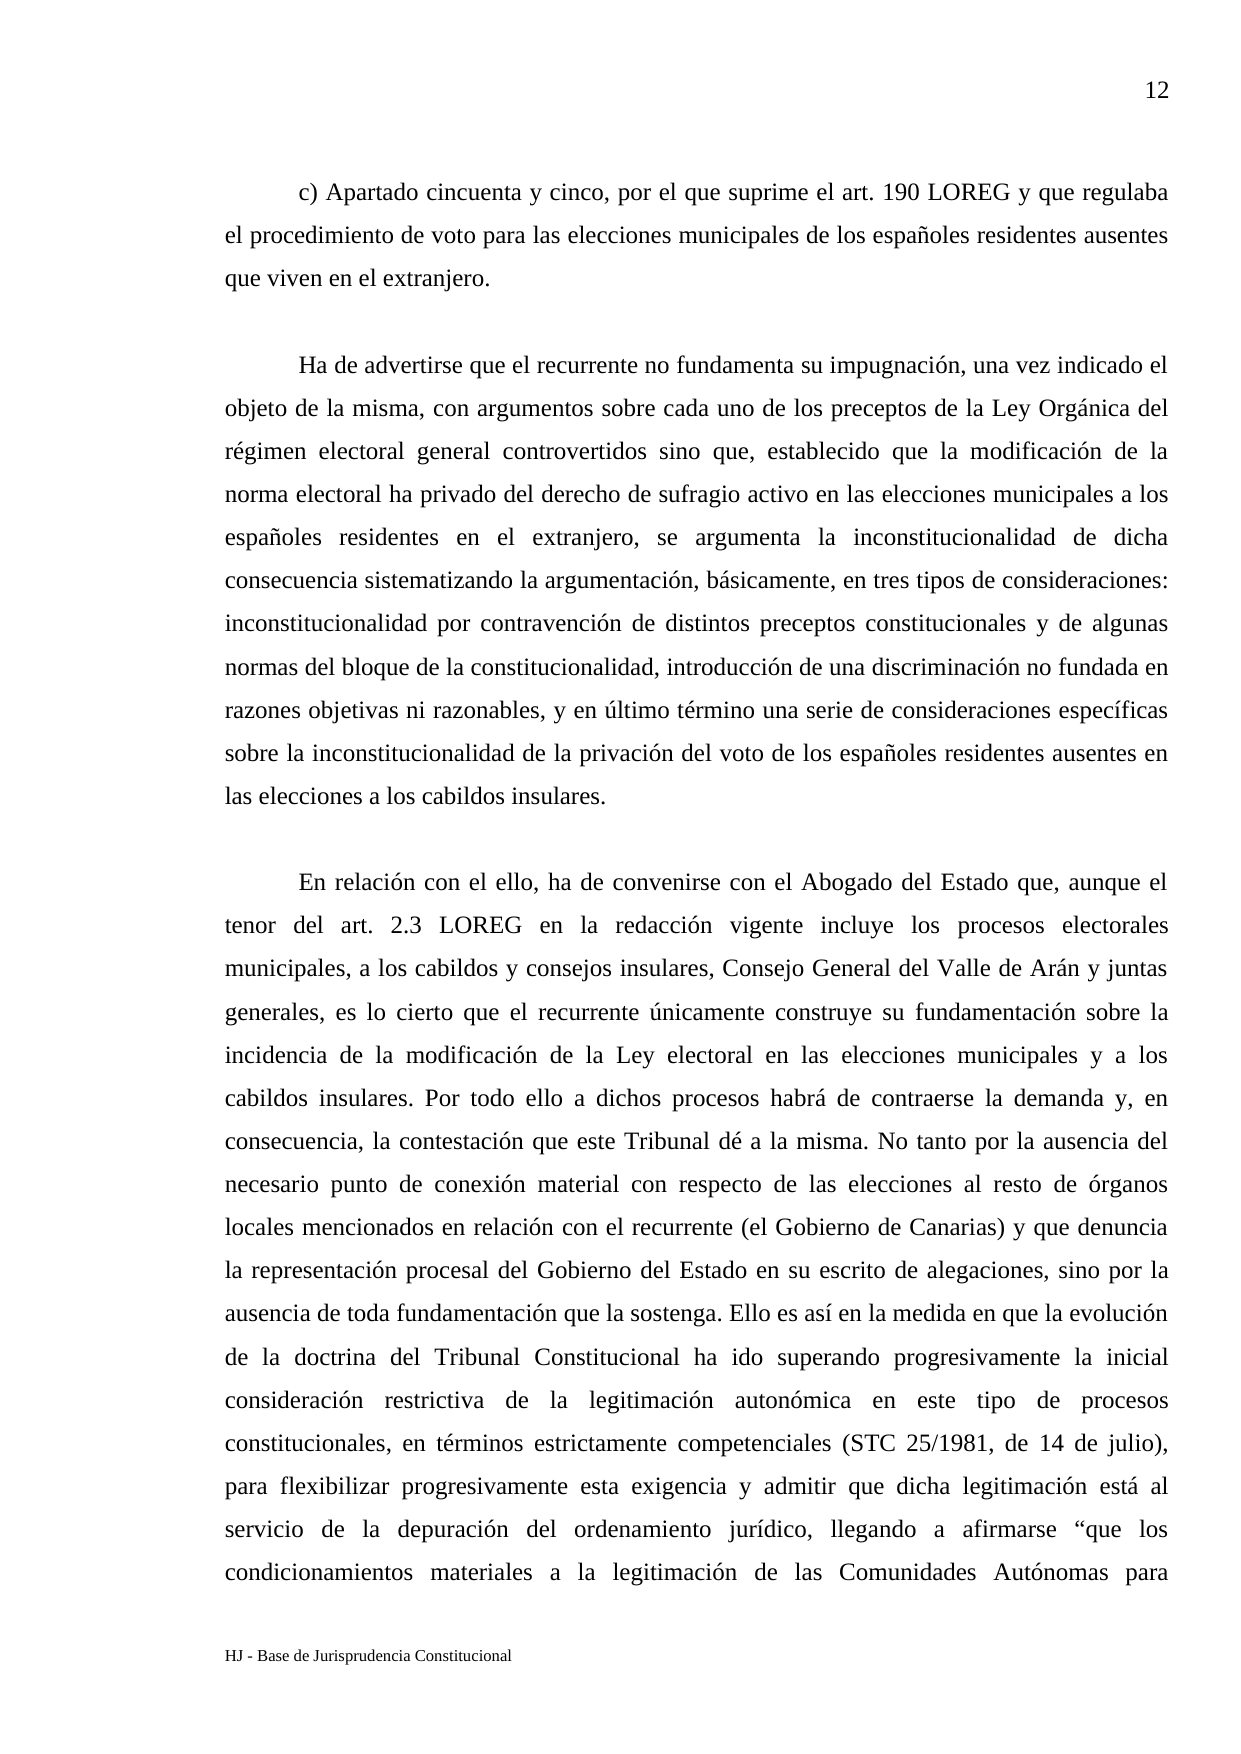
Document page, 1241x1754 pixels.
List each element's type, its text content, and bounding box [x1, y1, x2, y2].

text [224, 867, 1169, 1586]
text Ha de advertirse que el recurrente no fundamenta su impugnación, una vez indicado el objeto de la misma, con argumentos sobre cada uno de los preceptos de la Ley Orgánica del régimen electoral general controvertidos sino que, establecido que la modificación de la norma electoral ha privado del derecho de sufragio activo en las elecciones municipales a los españoles residentes en el extranjero, se argumenta la inconstitucionalidad de dicha consecuencia sistematizando la argumentación, básicamente, en tres tipos de consideraciones: inconstitucionalidad por contravención de distintos preceptos constitucionales y de algunas normas del bloque de la constitucionalidad, introducción de una discriminación no fundada en razones objetivas ni razonables, y en último término una serie de consideraciones específicas sobre la inconstitucionalidad de la privación del voto de los españoles residentes ausentes en las elecciones a los cabildos insulares. [224, 350, 1169, 810]
text c) Apartado cincuenta y cinco, por el que suprime el art. 190 LOREG y que regulaba el procedimiento de voto para las elecciones municipales de los españoles residentes ausentes que viven en el extranjero. [224, 177, 1169, 292]
